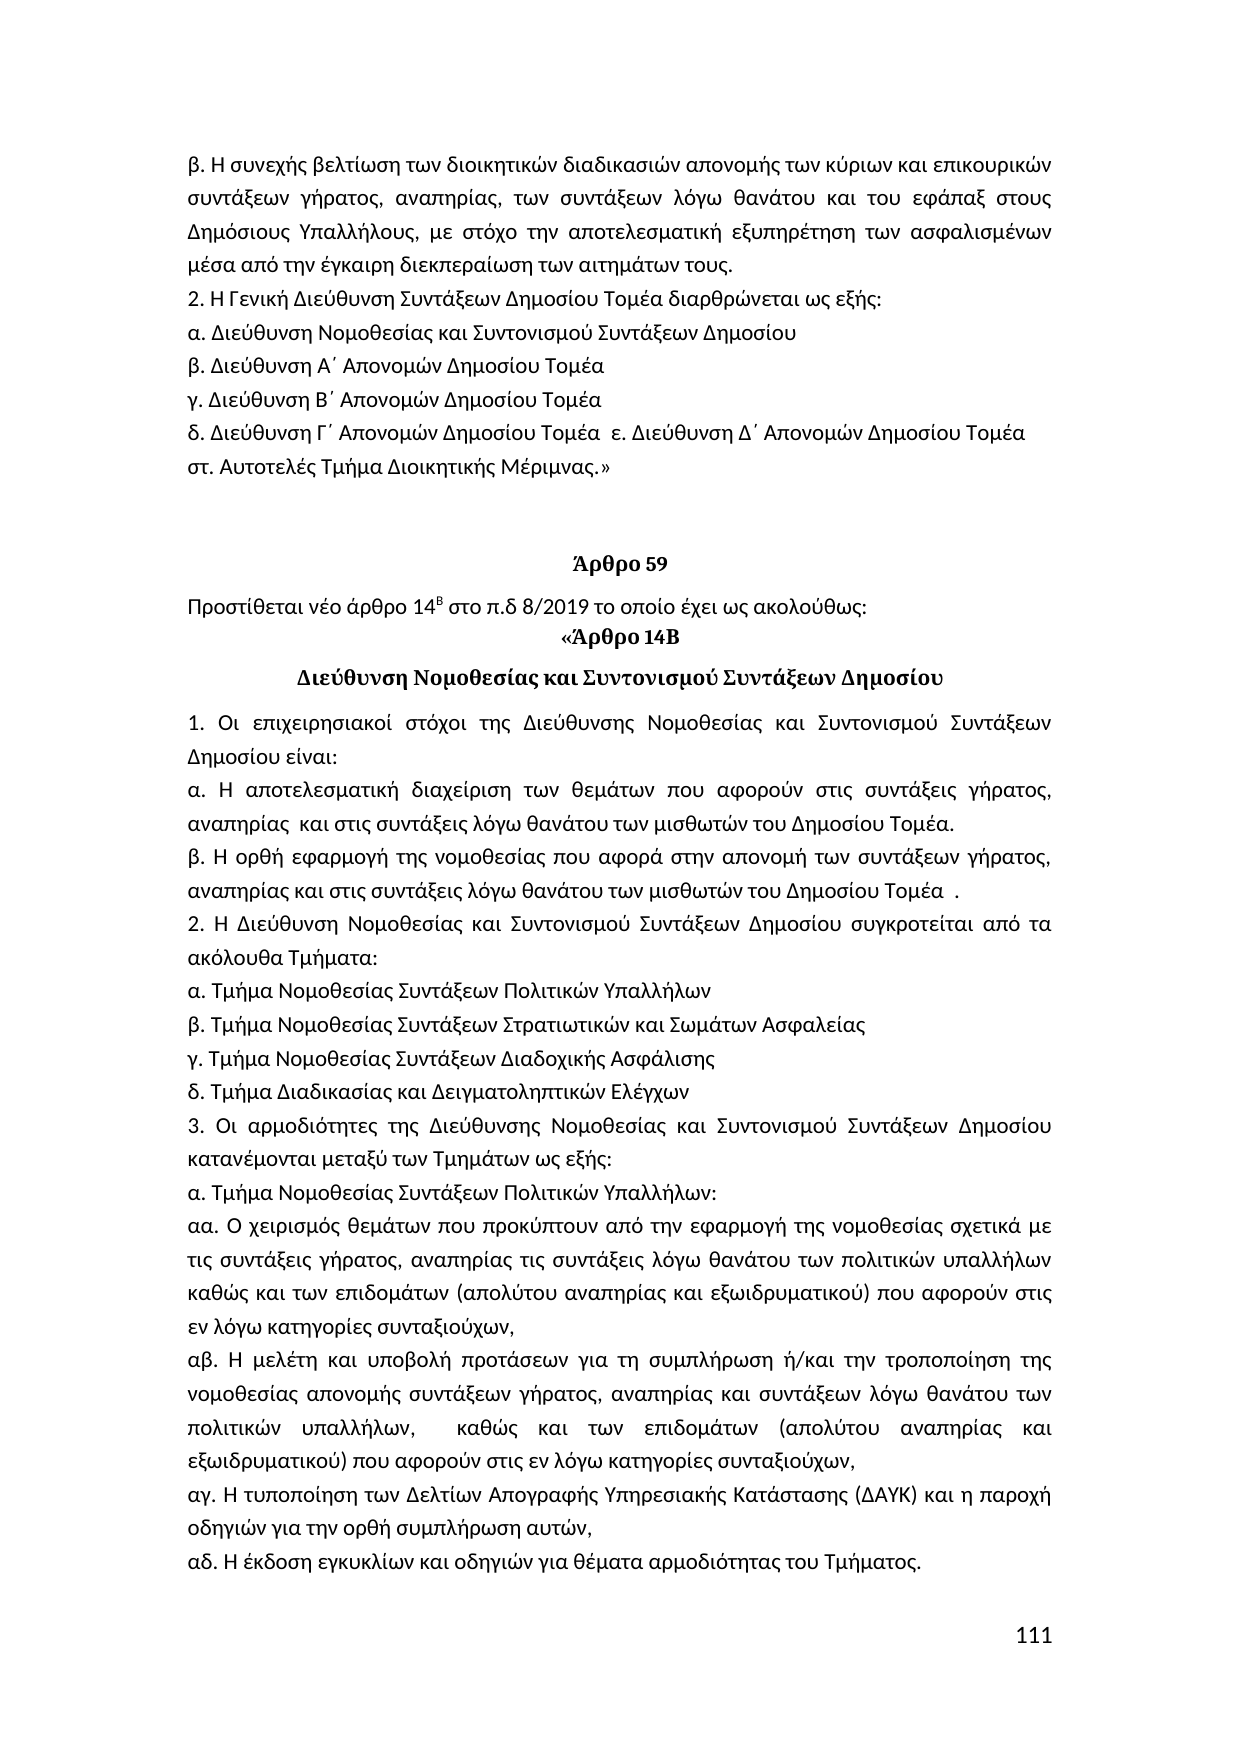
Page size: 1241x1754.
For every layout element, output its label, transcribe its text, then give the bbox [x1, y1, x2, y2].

text γ. Διεύθυνση Β΄ Απονομών Δημοσίου Τομέα [187, 385, 1053, 413]
text α. Τμήμα Νομοθεσίας Συντάξεων Πολιτικών Υπαλλήλων: [187, 1178, 1053, 1206]
text αδ. Η έκδοση εγκυκλίων και οδηγιών για θέματα αρμοδιότητας του Τμήματος. [187, 1547, 1053, 1575]
text β. Τμήμα Νομοθεσίας Συντάξεων Στρατιωτικών και Σωμάτων Ασφαλείας [187, 1010, 1053, 1038]
text β. Η ορθή εφαρμογή της νομοθεσίας που αφορά στην απονομή των συντάξεων γήρατος, αναπηρίας και στις συντάξεις λόγω θανάτου των μισθωτών του Δημοσίου Τομέα . [187, 842, 1053, 904]
text Προστίθεται νέο άρθρο 14Β στο π.δ 8/2019 το οποίο έχει ως ακολούθως: [187, 592, 1053, 620]
text δ. Τμήμα Διαδικασίας και Δειγματοληπτικών Ελέγχων [187, 1077, 1053, 1105]
text α. Τμήμα Νομοθεσίας Συντάξεων Πολιτικών Υπαλλήλων [187, 977, 1053, 1005]
text αβ. Η μελέτη και υποβολή προτάσεων για τη συμπλήρωση ή/και την τροποποίηση της νομοθεσίας απονομής συντάξεων γήρατος, αναπηρίας και συντάξεων λόγω θανάτου των πολιτικών υπαλλήλων, καθώς και των επιδομάτων (απολύτου αναπηρίας και εξωιδρυματικού) που αφορούν στις εν λόγω κατηγορίες συνταξιούχων, [187, 1346, 1053, 1474]
text αγ. Η τυποποίηση των Δελτίων Απογραφής Υπηρεσιακής Κατάστασης (ΔΑΥΚ) και η παροχή οδηγιών για την ορθή συμπλήρωση αυτών, [187, 1480, 1053, 1541]
text 2. Η Γενική Διεύθυνση Συντάξεων Δημοσίου Τομέα διαρθρώνεται ως εξής: [187, 284, 1053, 312]
text 1. Οι επιχειρησιακοί στόχοι της Διεύθυνσης Νομοθεσίας και Συντονισμού Συντάξεων Δημοσίου είναι: [187, 708, 1053, 770]
text 2. Η Διεύθυνση Νομοθεσίας και Συντονισμού Συντάξεων Δημοσίου συγκροτείται από τα ακόλουθα Τμήματα: [187, 909, 1053, 971]
text β. Η συνεχής βελτίωση των διοικητικών διαδικασιών απονομής των κύριων και επικουρικών συντάξεων γήρατος, αναπηρίας, των συντάξεων λόγω θανάτου και του εφάπαξ στους Δημόσιους Υπαλλήλους, με στόχο την αποτελεσματική εξυπηρέτηση των ασφαλισμένων μέσα από την έγκαιρη διεκπεραίωση των αιτημάτων τους. [187, 150, 1053, 279]
text β. Διεύθυνση Α΄ Απονομών Δημοσίου Τομέα [187, 351, 1053, 379]
text δ. Διεύθυνση Γ΄ Απονομών Δημοσίου Τομέα ε. Διεύθυνση Δ΄ Απονομών Δημοσίου Τομέα [187, 418, 1053, 446]
text αα. Ο χειρισμός θεμάτων που προκύπτουν από την εφαρμογή της νομοθεσίας σχετικά με τις συντάξεις γήρατος, αναπηρίας τις συντάξεις λόγω θανάτου των πολιτικών υπαλλήλων καθώς και των επιδομάτων (απολύτου αναπηρίας και εξωιδρυματικού) που αφορούν στις εν λόγω κατηγορίες συνταξιούχων, [187, 1211, 1053, 1340]
subtitle Άρθρο 59 [187, 552, 1053, 576]
subtitle Διεύθυνση Νομοθεσίας και Συντονισμού Συντάξεων Δημοσίου [187, 667, 1053, 691]
text α. Η αποτελεσματική διαχείριση των θεμάτων που αφορούν στις συντάξεις γήρατος, αναπηρίας και στις συντάξεις λόγω θανάτου των μισθωτών του Δημοσίου Τομέα. [187, 775, 1053, 837]
text α. Διεύθυνση Νομοθεσίας και Συντονισμού Συντάξεων Δημοσίου [187, 318, 1053, 346]
text 3. Οι αρμοδιότητες της Διεύθυνσης Νομοθεσίας και Συντονισμού Συντάξεων Δημοσίου κατανέμονται μεταξύ των Τμημάτων ως εξής: [187, 1111, 1053, 1172]
subtitle «Άρθρο 14Β [187, 626, 1053, 650]
text γ. Τμήμα Νομοθεσίας Συντάξεων Διαδοχικής Ασφάλισης [187, 1044, 1053, 1072]
text στ. Αυτοτελές Τμήμα Διοικητικής Μέριμνας.» [187, 452, 1053, 480]
